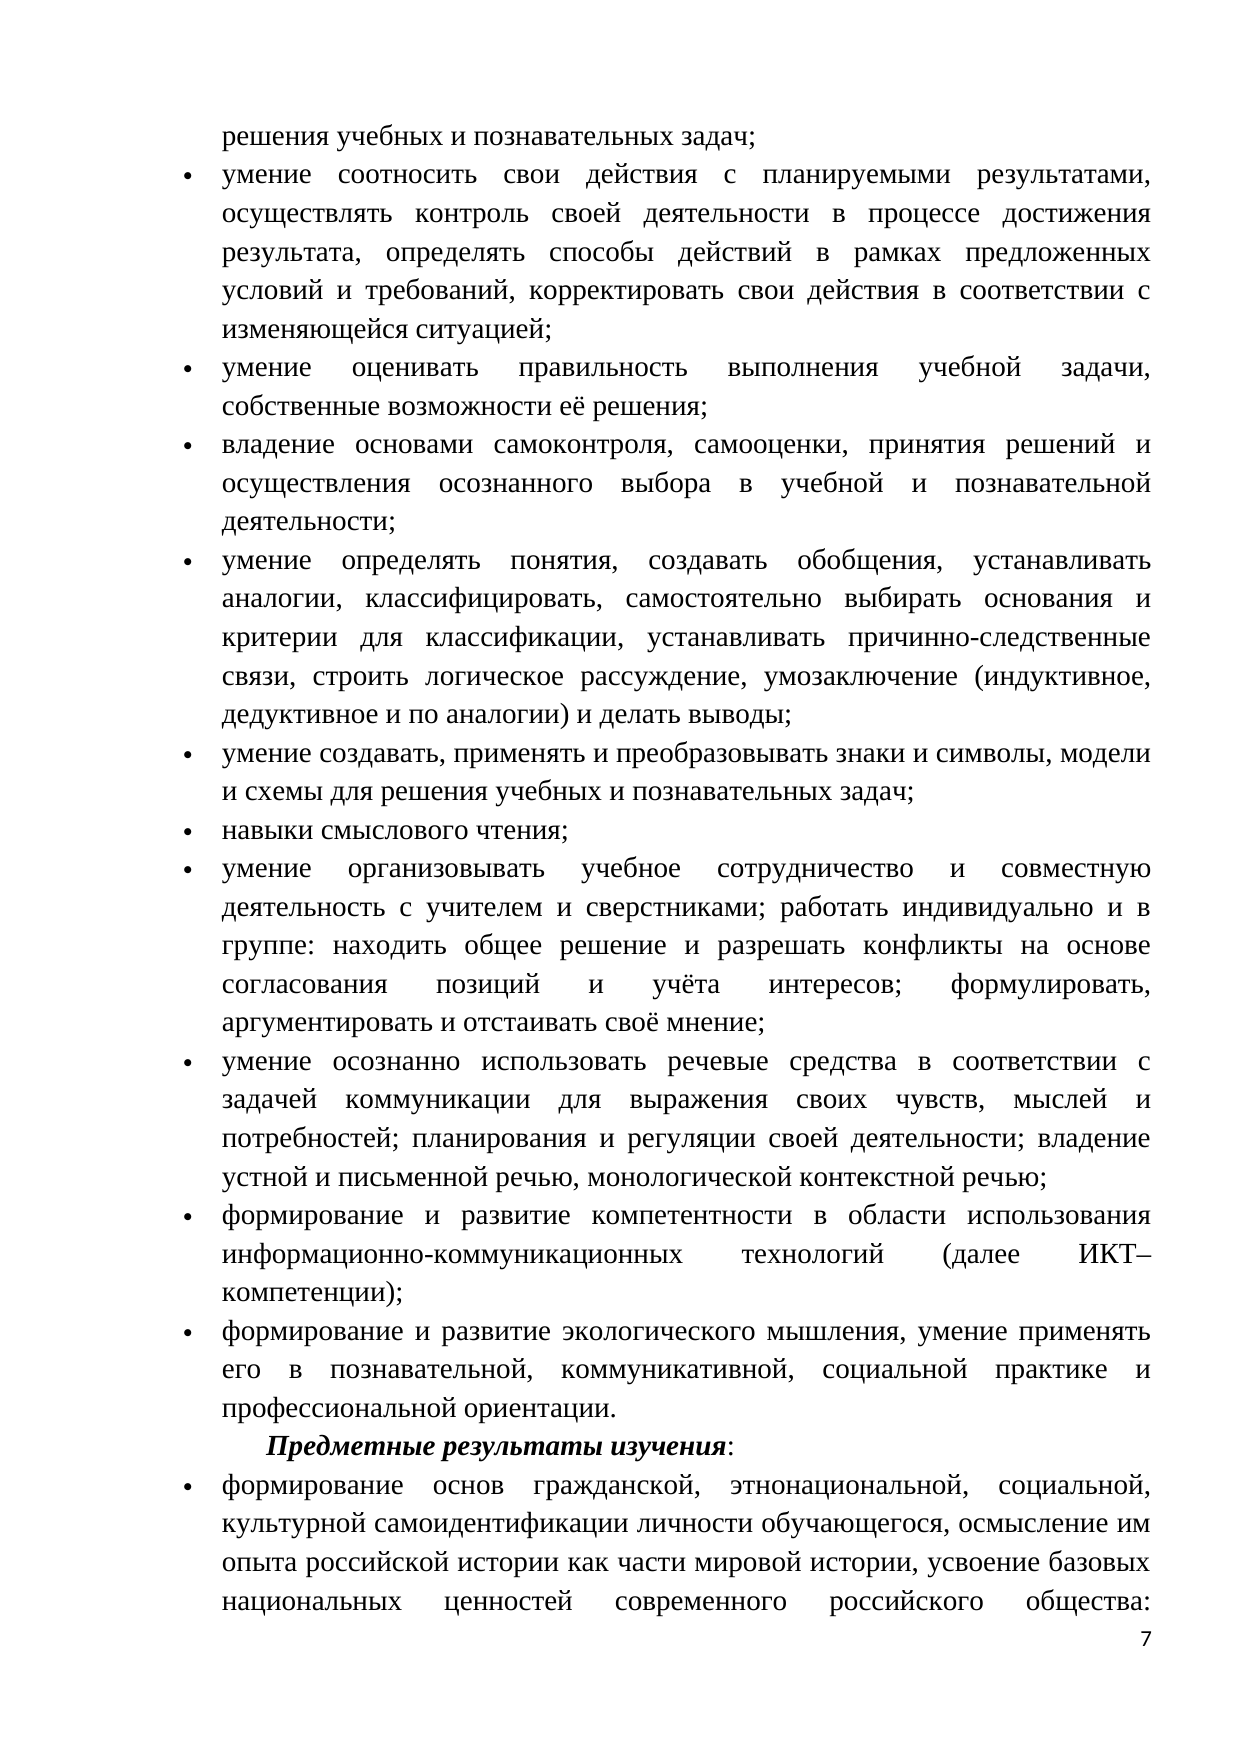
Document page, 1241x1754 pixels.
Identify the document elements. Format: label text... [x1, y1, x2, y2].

list навыки смыслового чтения; [184, 812, 1152, 845]
list умение соотносить свои действия с планируемыми результатами, осуществлять контроль своей деятельности в процессе достижения результата, определять способы действий в рамках предложенных условий и требований, корректировать свои действия в соответствии с изменяющейся ситуацией; [184, 157, 1152, 344]
list умение осознанно использовать речевые средства в соответствии с задачей коммуникации для выражения своих чувств, мыслей и потребностей; планирования и регуляции своей деятельности; владение устной и письменной речью, монологической контекстной речью; [184, 1043, 1152, 1192]
list умение оценивать правильность выполнения учебной задачи, собственные возможности её решения; [184, 349, 1152, 421]
list формирование и развитие экологического мышления, умение применять его в познавательной, коммуникативной, социальной практике и профессиональной ориентации. [184, 1313, 1152, 1423]
list умение организовывать учебное сотрудничество и совместную деятельность с учителем и сверстниками; работать индивидуально и в группе: находить общее решение и разрешать конфликты на основе согласования позиций и учёта интересов; формулировать, аргументировать и отстаивать своё мнение; [184, 850, 1152, 1038]
list умение определять понятия, создавать обобщения, устанавливать аналогии, классифицировать, самостоятельно выбирать основания и критерии для классификации, устанавливать причинно-следственные связи, строить логическое рассуждение, умозаключение (индуктивное, дедуктивное и по аналогии) и делать выводы; [184, 542, 1152, 730]
list умение создавать, применять и преобразовывать знаки и символы, модели и схемы для решения учебных и познавательных задач; [184, 735, 1152, 807]
text Предметные результаты изучения: [180, 1428, 1152, 1462]
list владение основами самоконтроля, самооценки, принятия решений и осуществления осознанного выбора в учебной и познавательной деятельности; [184, 426, 1152, 537]
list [184, 1467, 1152, 1616]
list формирование и развитие компетентности в области использования информационно-коммуникационных технологий (далее ИКТ–компетенции); [184, 1197, 1152, 1308]
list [184, 118, 1152, 152]
